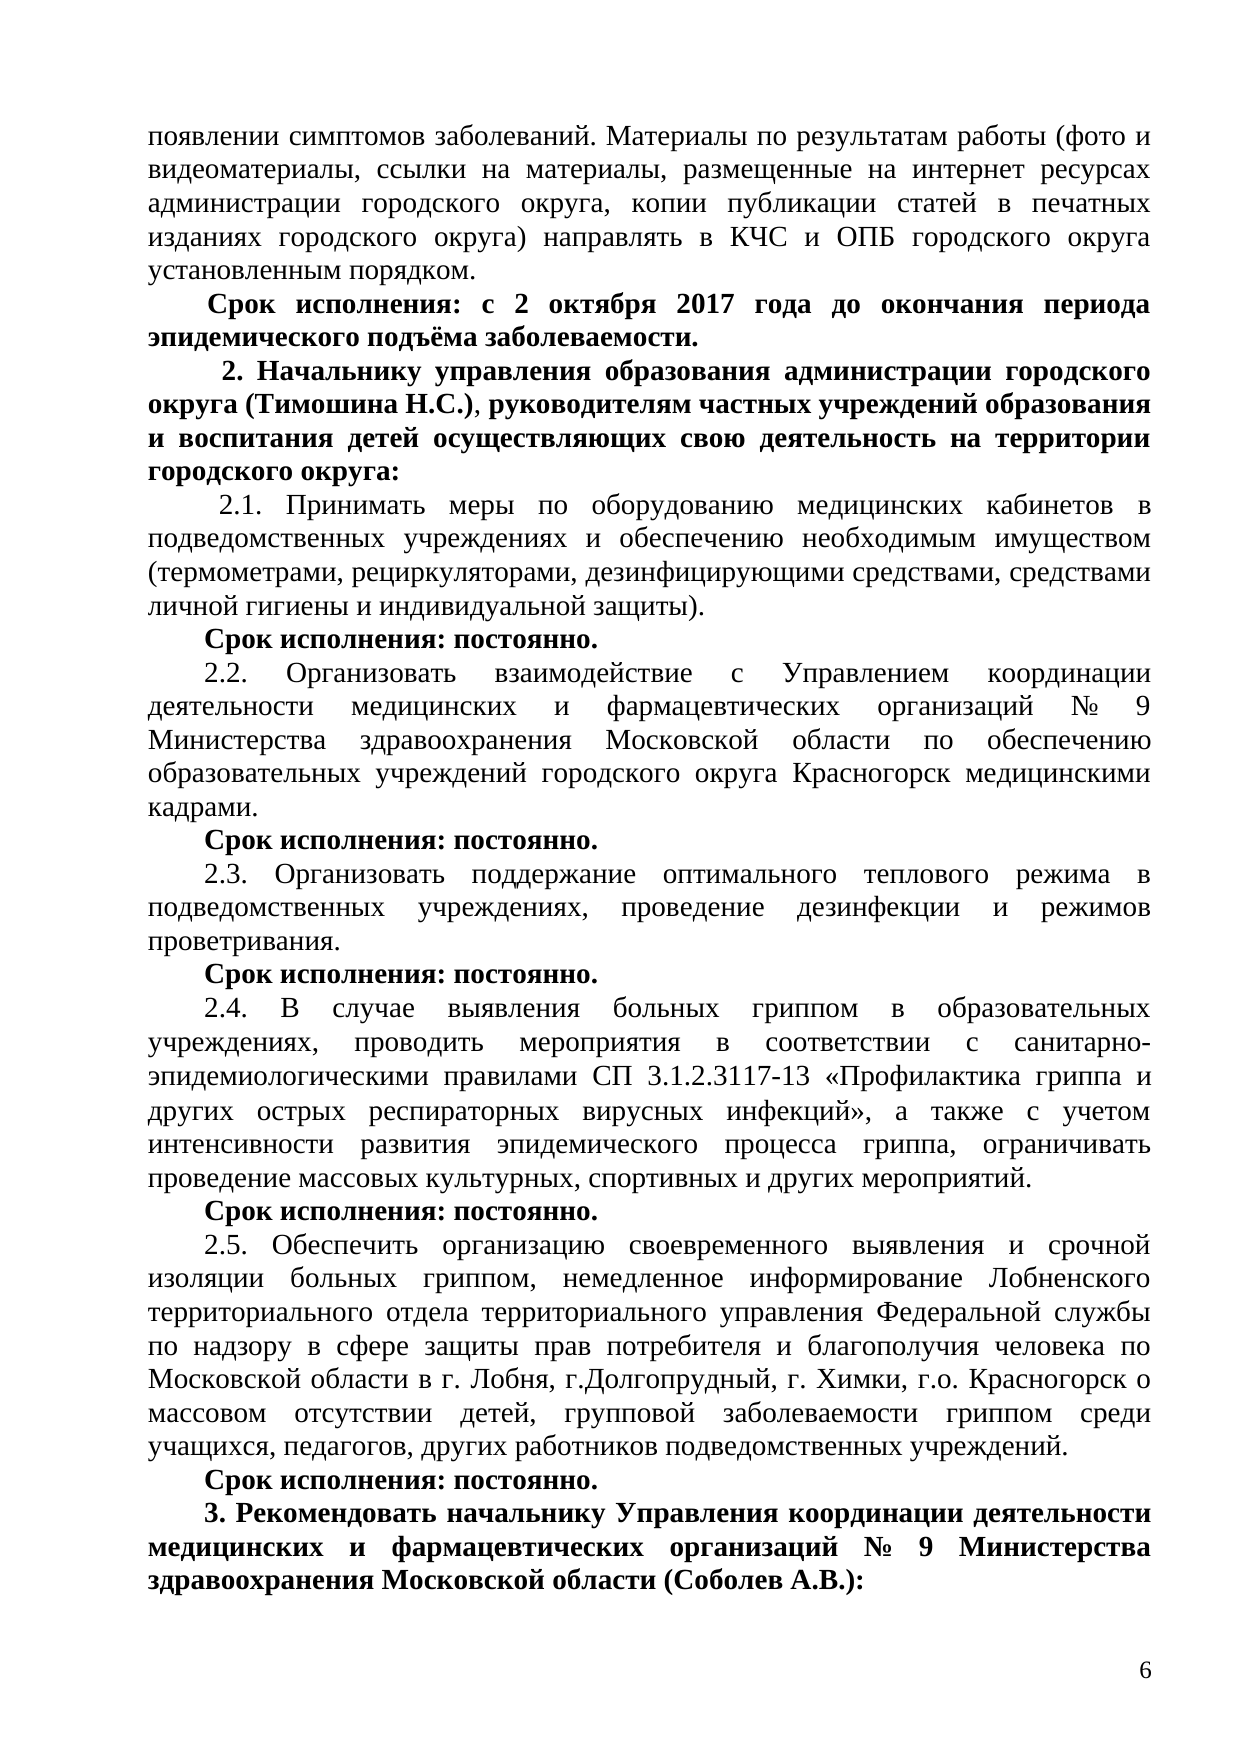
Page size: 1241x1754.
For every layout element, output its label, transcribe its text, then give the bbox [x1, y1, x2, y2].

text 2. Начальнику управления образования администрации городского округа (Тимошина Н.С.), руководителям частных учреждений образования и воспитания детей осуществляющих свою деятельность на территории городского округа: [148, 353, 1152, 487]
text 3. Рекомендовать начальнику Управления координации деятельности медицинских и фармацевтических организаций № 9 Министерства здравоохранения Московской области (Соболев А.В.): [148, 1495, 1152, 1596]
text 2.3. Организовать поддержание оптимального теплового режима в подведомственных учреждениях, проведение дезинфекции и режимов проветривания. [148, 856, 1152, 957]
text Срок исполнения: постоянно. [148, 822, 1152, 856]
text 2.2. Организовать взаимодействие с Управлением координации деятельности медицинских и фармацевтических организаций № 9 Министерства здравоохранения Московской области по обеспечению образовательных учреждений городского округа Красногорск медицинскими кадрами. [148, 655, 1152, 822]
text Срок исполнения: с 2 октября 2017 года до окончания периода эпидемического подъёма заболеваемости. [148, 286, 1152, 353]
text Срок исполнения: постоянно. [148, 621, 1152, 655]
text Срок исполнения: постоянно. [148, 957, 1152, 990]
text 2.4. В случае выявления больных гриппом в образовательных учреждениях, проводить мероприятия в соответствии с санитарно-эпидемиологическими правилами СП 3.1.2.3117-13 «Профилактика гриппа и других острых респираторных вирусных инфекций», а также с учетом интенсивности развития эпидемического процесса гриппа, ограничивать проведение массовых культурных, спортивных и других мероприятий. [148, 990, 1152, 1193]
text 2.5. Обеспечить организацию своевременного выявления и срочной изоляции больных гриппом, немедленное информирование Лобненского территориального отдела территориального управления Федеральной службы по надзору в сфере защиты прав потребителя и благополучия человека по Московской области в г. Лобня, г.Долгопрудный, г. Химки, г.о. Красногорск о массовом отсутствии детей, групповой заболеваемости гриппом среди учащихся, педагогов, других работников подведомственных учреждений. [148, 1227, 1152, 1462]
text Срок исполнения: постоянно. [148, 1462, 1152, 1495]
text Срок исполнения: постоянно. [148, 1193, 1152, 1227]
text 2.1. Принимать меры по оборудованию медицинских кабинетов в подведомственных учреждениях и обеспечению необходимым имуществом (термометрами, рециркуляторами, дезинфицирующими средствами, средствами личной гигиены и индивидуальной защиты). [148, 487, 1152, 621]
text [148, 118, 1152, 286]
